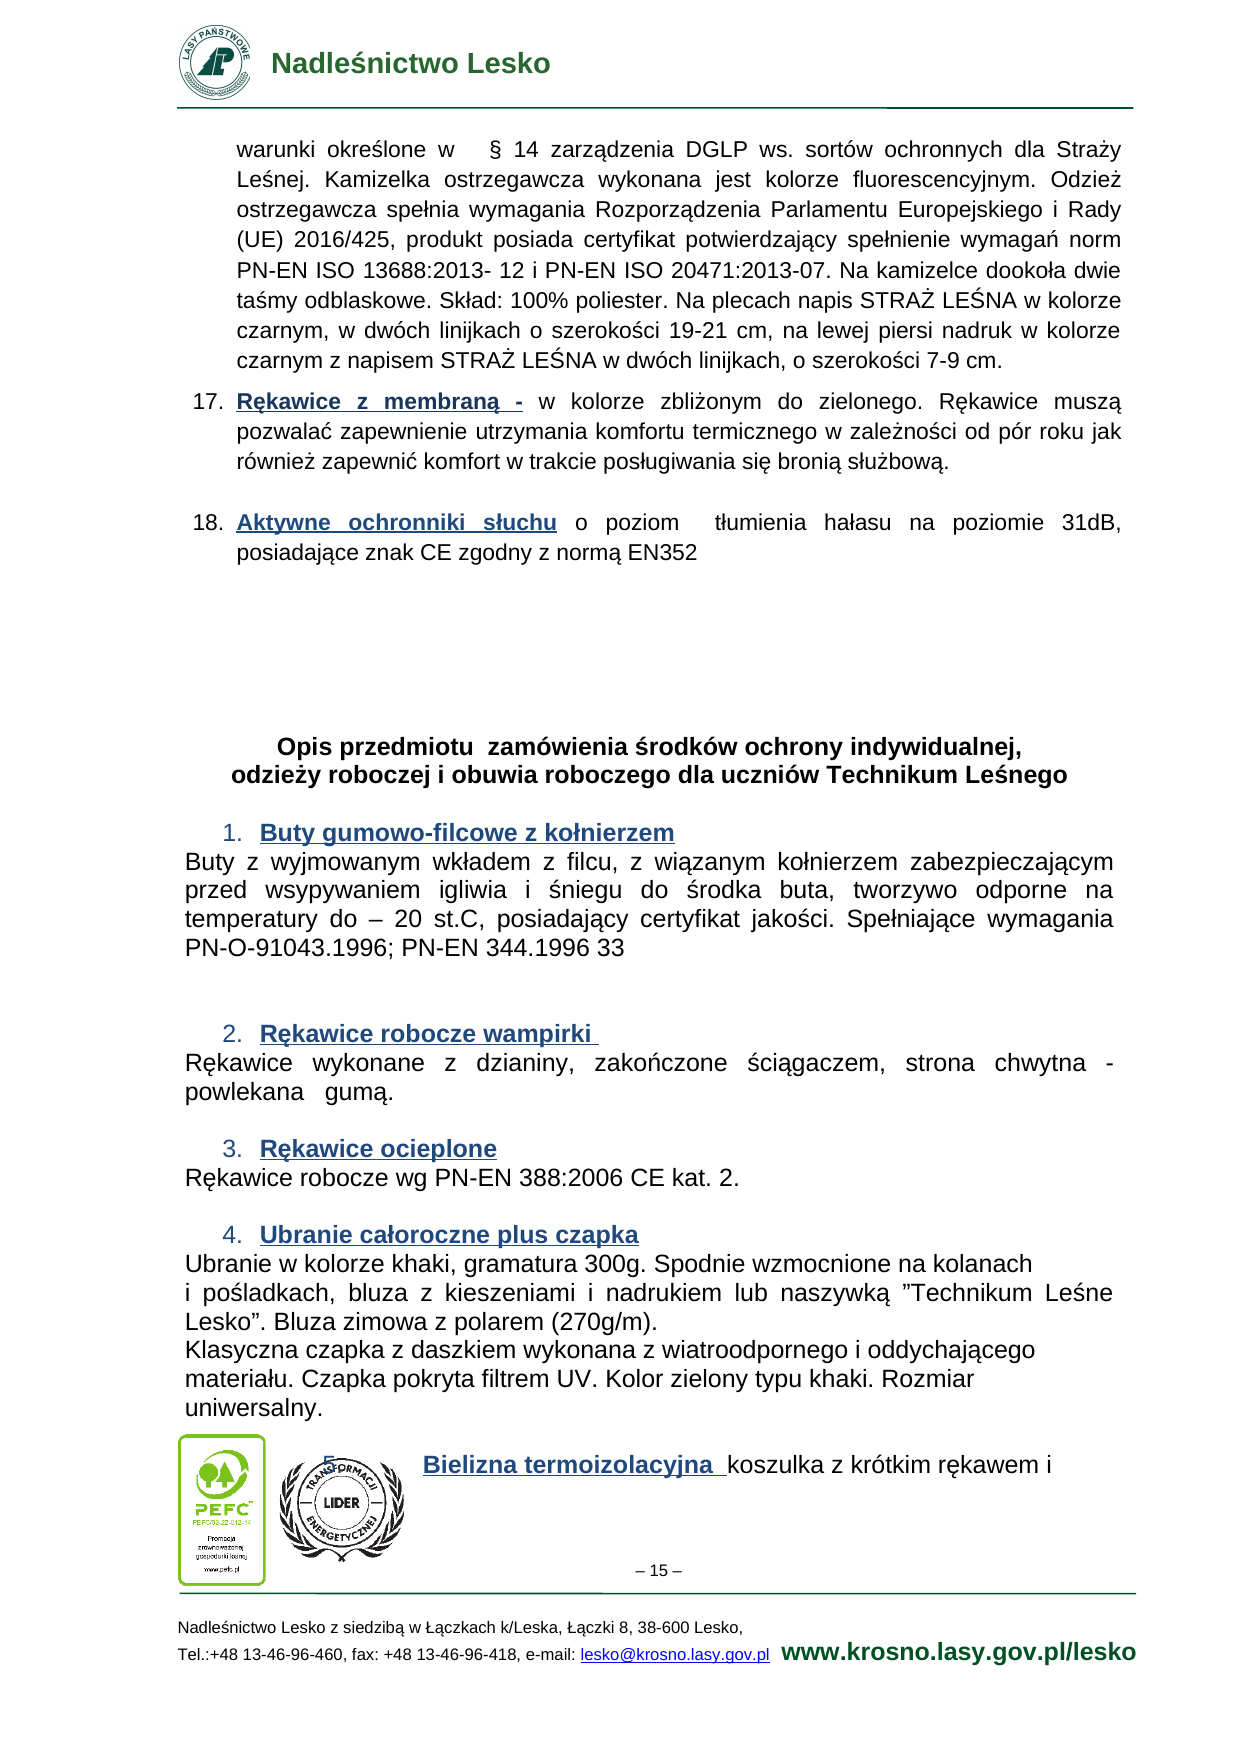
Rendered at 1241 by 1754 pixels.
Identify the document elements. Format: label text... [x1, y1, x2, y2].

picture [178, 25, 251, 101]
picture [279, 1479, 404, 1562]
picture [177, 1479, 266, 1586]
